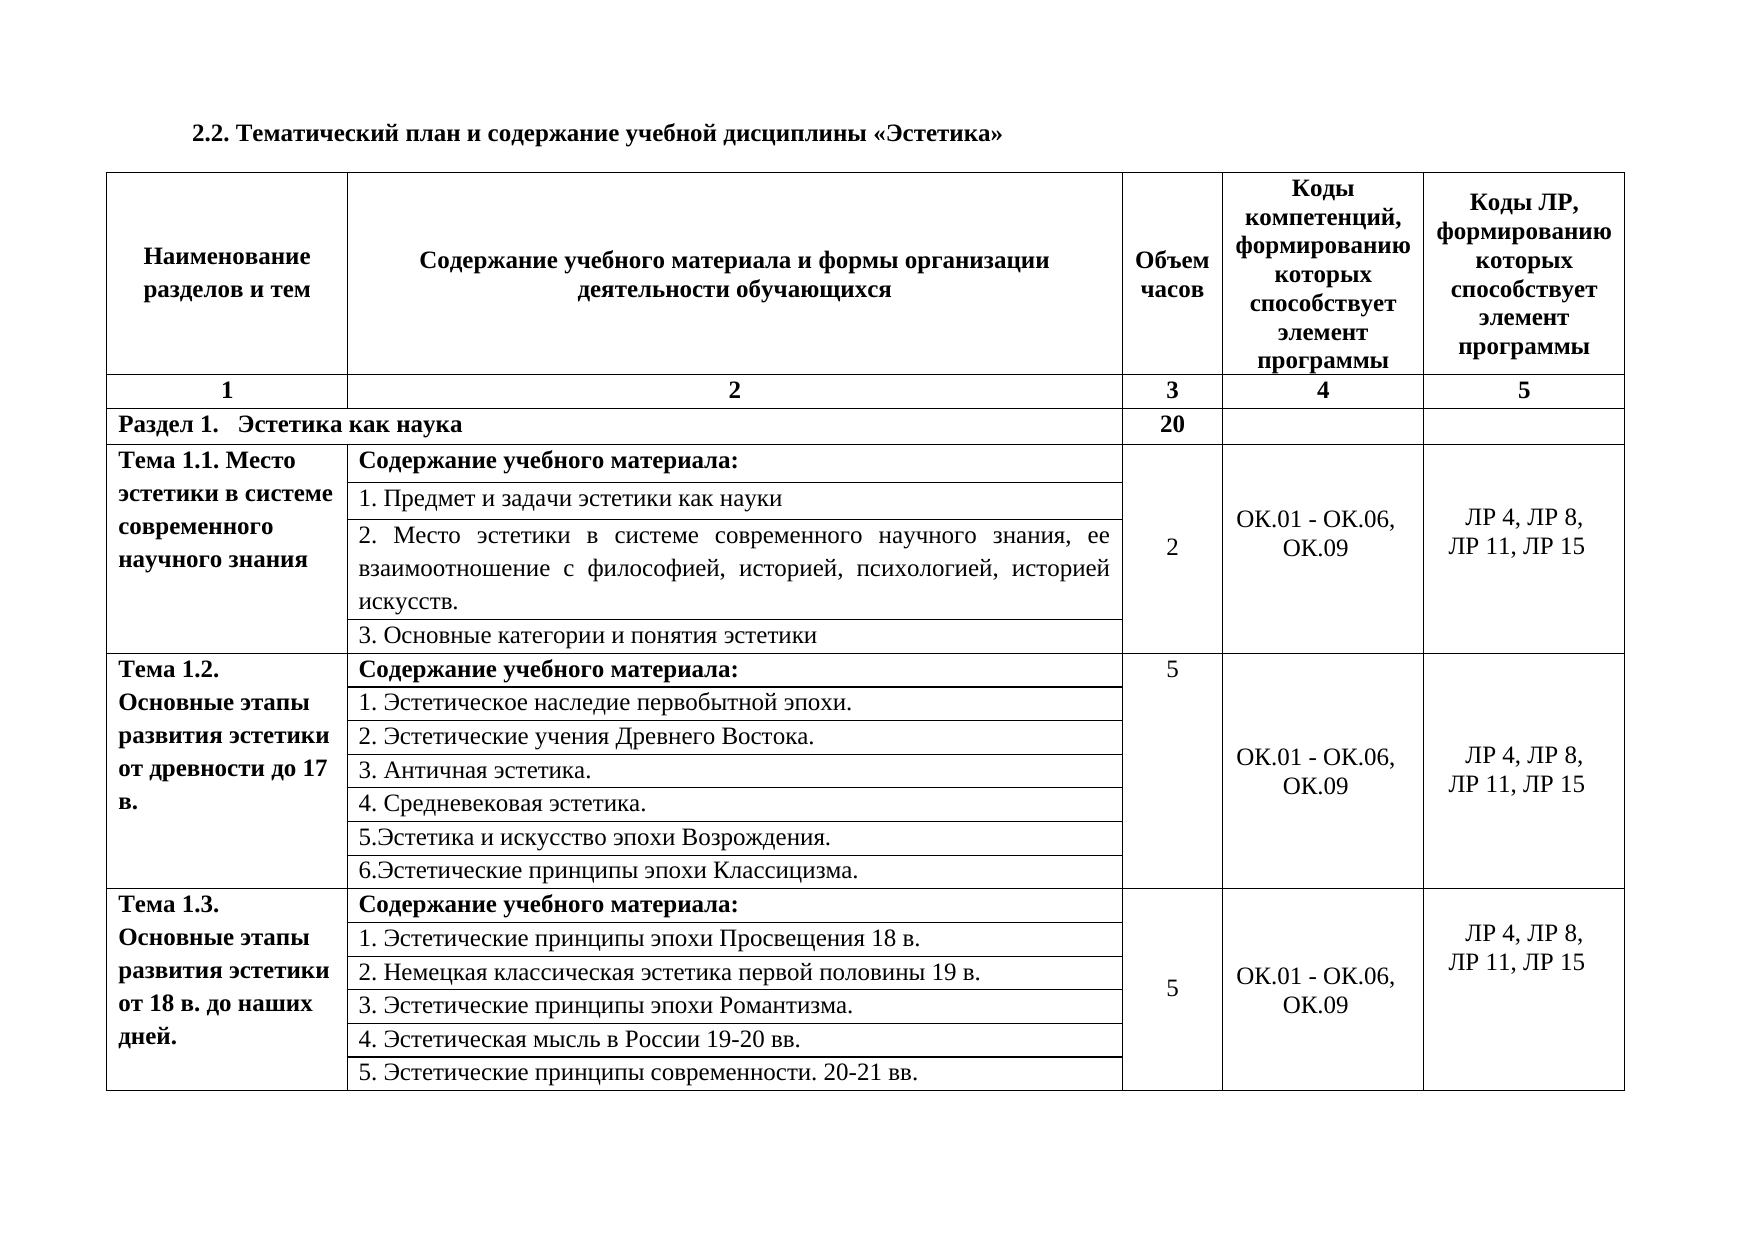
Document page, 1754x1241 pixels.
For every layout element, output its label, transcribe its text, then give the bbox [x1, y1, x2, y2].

table_cell 1. Эстетическое наследие первобытной эпохи. [348, 688, 1122, 720]
table_cell Раздел 1. Эстетика как наука [107, 409, 1122, 444]
table_cell 5 [1424, 375, 1624, 408]
table_cell ЛР 4, ЛР 8, ЛР 11, ЛР 15 [1424, 654, 1624, 888]
table_cell 5. Эстетические принципы современности. 20-21 вв. [348, 1058, 1122, 1090]
table_cell 1. Предмет и задачи эстетики как науки [348, 483, 1122, 519]
table_cell 5.Эстетика и искусство эпохи Возрождения. [348, 822, 1122, 854]
table_cell [1223, 409, 1423, 444]
table_cell 1. Эстетические принципы эпохи Просвещения 18 в. [348, 923, 1122, 956]
table_cell 5 [1123, 654, 1222, 888]
table_cell 2 [1123, 445, 1222, 653]
table_header Коды ЛР, формированию которых способствует элемент программы [1424, 173, 1624, 374]
table_cell 2. Место эстетики в системе современного научного знания, ее взаимоотношение с философией, историей, психологией, историей искусств. [348, 520, 1122, 619]
table_cell Содержание учебного материала: [348, 445, 1122, 482]
text 2.2. Тематический план и содержание учебной дисциплины «Эстетика» [118, 118, 1636, 147]
table_cell 2. Эстетические учения Древнего Востока. [348, 721, 1122, 754]
table_cell 6.Эстетические принципы эпохи Классицизма. [348, 856, 1122, 888]
table_cell 2 [348, 375, 1122, 408]
table_cell Содержание учебного материала: [348, 889, 1122, 922]
table_cell 5 [1123, 889, 1222, 1090]
table_cell Тема 1.1. Место эстетики в системе современного научного знания [107, 445, 347, 653]
table_cell Тема 1.3. Основные этапы развития эстетики от 18 в. до наших дней. [107, 889, 347, 1090]
table_cell 4. Эстетическая мысль в России 19-20 вв. [348, 1024, 1122, 1056]
table_cell 3. Основные категории и понятия эстетики [348, 620, 1122, 653]
table_cell 3. Эстетические принципы эпохи Романтизма. [348, 990, 1122, 1023]
table_header Объем часов [1123, 173, 1222, 374]
table_cell 4. Средневековая эстетика. [348, 788, 1122, 821]
table_cell ЛР 4, ЛР 8, ЛР 11, ЛР 15 [1424, 445, 1624, 653]
table_cell ОК.01 - ОК.06, ОК.09 [1223, 654, 1423, 888]
table_cell 3 [1123, 375, 1222, 408]
table_cell [1424, 409, 1624, 444]
table_cell ОК.01 - ОК.06, ОК.09 [1223, 889, 1423, 1090]
table_cell 20 [1123, 409, 1222, 444]
table_cell 2. Немецкая классическая эстетика первой половины 19 в. [348, 957, 1122, 989]
table_header Коды компетенций, формированию которых способствует элемент программы [1223, 173, 1423, 374]
table_header Наименование разделов и тем [107, 173, 347, 374]
table_cell 1 [107, 375, 347, 408]
table_cell Содержание учебного материала: [348, 654, 1122, 686]
table_cell 3. Античная эстетика. [348, 755, 1122, 787]
table_cell 4 [1223, 375, 1423, 408]
table_cell Тема 1.2. Основные этапы развития эстетики от древности до 17 в. [107, 654, 347, 888]
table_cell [1424, 889, 1624, 1090]
table_cell ОК.01 - ОК.06, ОК.09 [1223, 445, 1423, 653]
table_header Содержание учебного материала и формы организации деятельности обучающихся [348, 173, 1122, 374]
